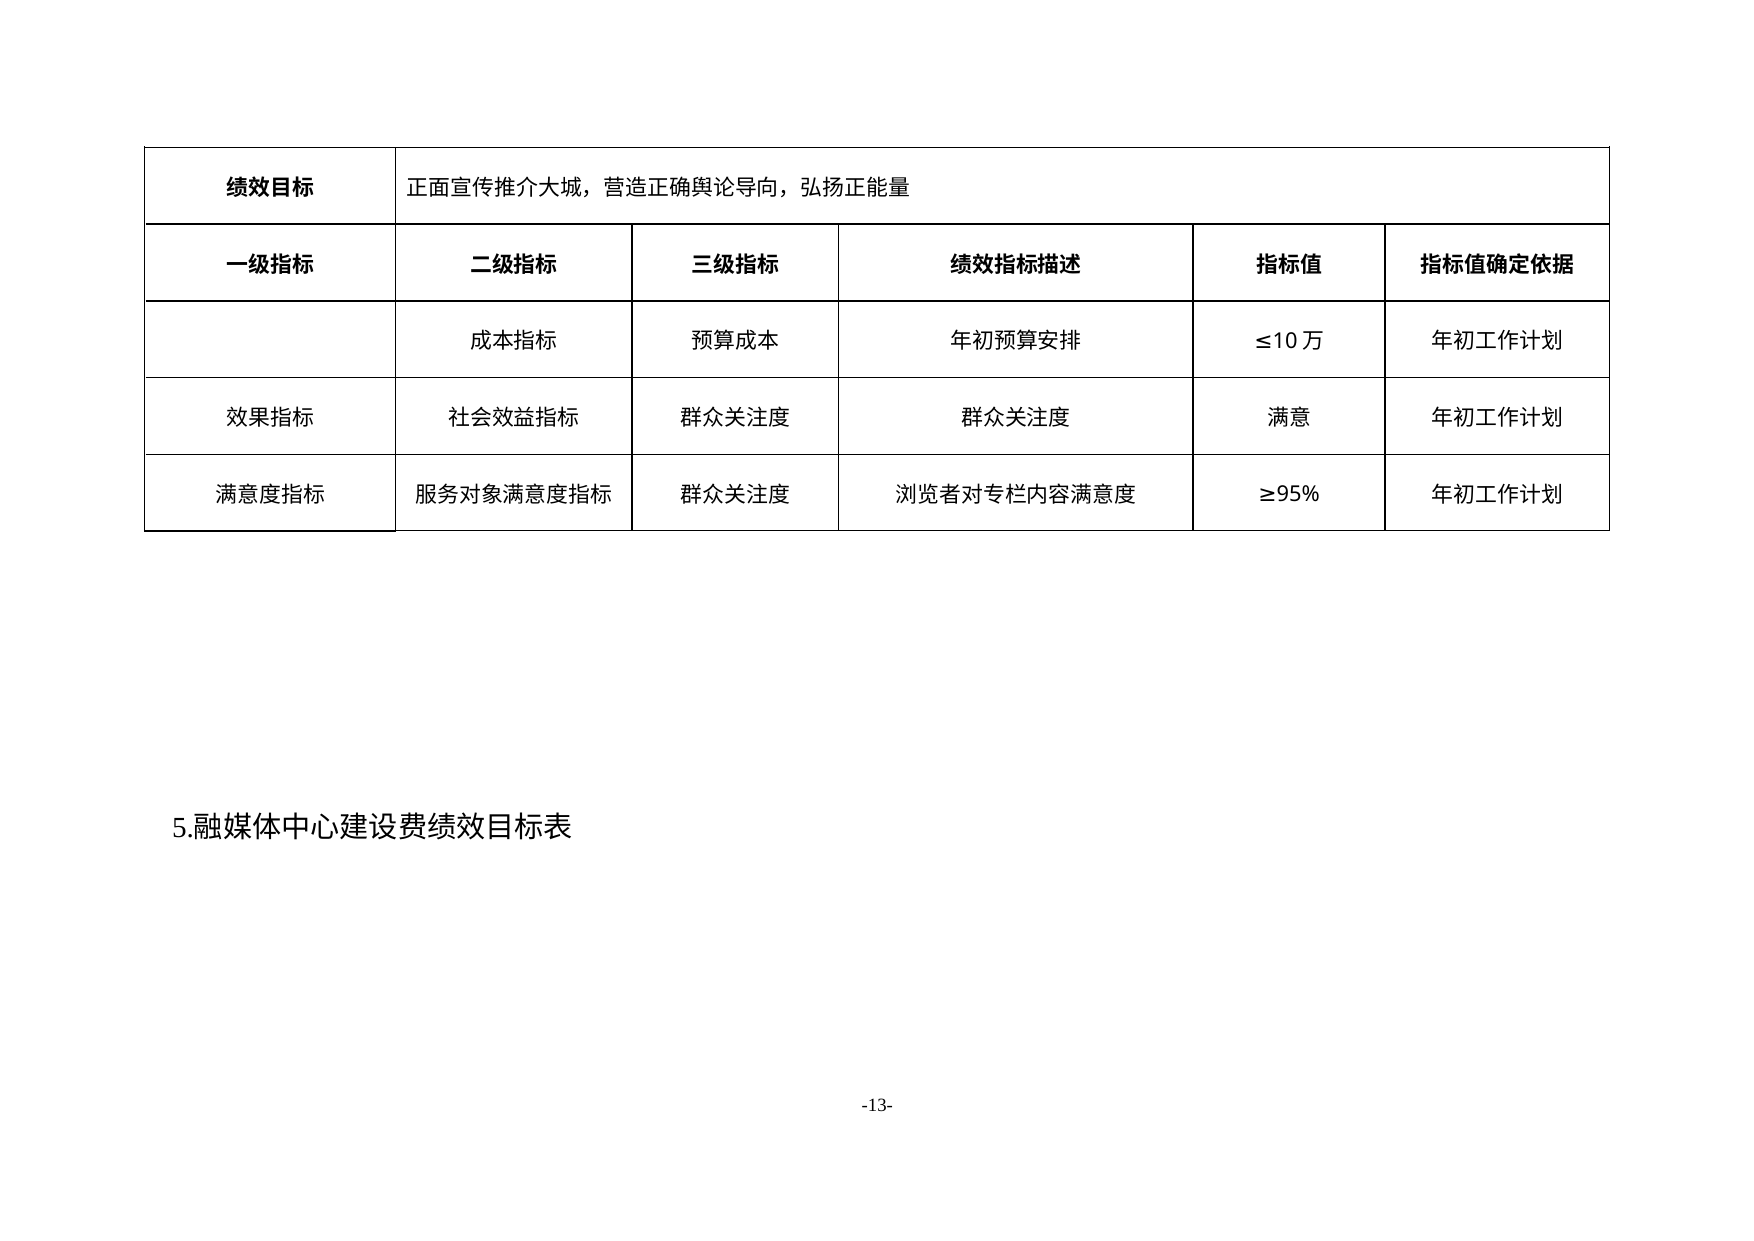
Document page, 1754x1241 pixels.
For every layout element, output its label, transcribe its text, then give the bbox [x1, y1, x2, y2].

table_cell 绩效指标描述 [839, 225, 1192, 300]
table_cell ≥95% [1194, 455, 1384, 530]
table_cell 年初工作计划 [1386, 378, 1609, 453]
table_cell 满意 [1194, 378, 1384, 453]
text 5.融媒体中心建设费绩效目标表{ TC 2、办公自动化（OA）和督查督办系统升级及推广费绩效目标表 \f C \l 1 } [106, 792, 1648, 857]
table_cell 效果指标 [145, 378, 395, 453]
table_cell 服务对象满意度指标 [396, 455, 631, 530]
table_cell 年初工作计划 [1386, 455, 1609, 530]
table_cell 三级指标 [633, 225, 838, 300]
table_header 正面宣传推介大城，营造正确舆论导向，弘扬正能量 [396, 148, 1609, 223]
table_header 绩效目标 [145, 148, 395, 223]
table_cell ≤10万 [1194, 302, 1384, 377]
table_cell 预算成本 [633, 302, 838, 377]
table_cell 社会效益指标 [396, 378, 631, 453]
table_cell 指标值确定依据 [1386, 225, 1609, 300]
table_cell 二级指标 [396, 225, 631, 300]
table_cell 群众关注度 [633, 378, 838, 453]
table_cell 年初预算安排 [839, 302, 1192, 377]
table_cell 浏览者对专栏内容满意度 [839, 455, 1192, 530]
table_cell 满意度指标 [145, 455, 395, 530]
table_cell 群众关注度 [839, 378, 1192, 453]
table_cell 指标值 [1194, 225, 1384, 300]
table_cell 群众关注度 [633, 455, 838, 530]
table_cell 一级指标 [145, 224, 395, 300]
table_cell 年初工作计划 [1386, 302, 1609, 377]
table_cell 成本指标 [396, 302, 631, 377]
